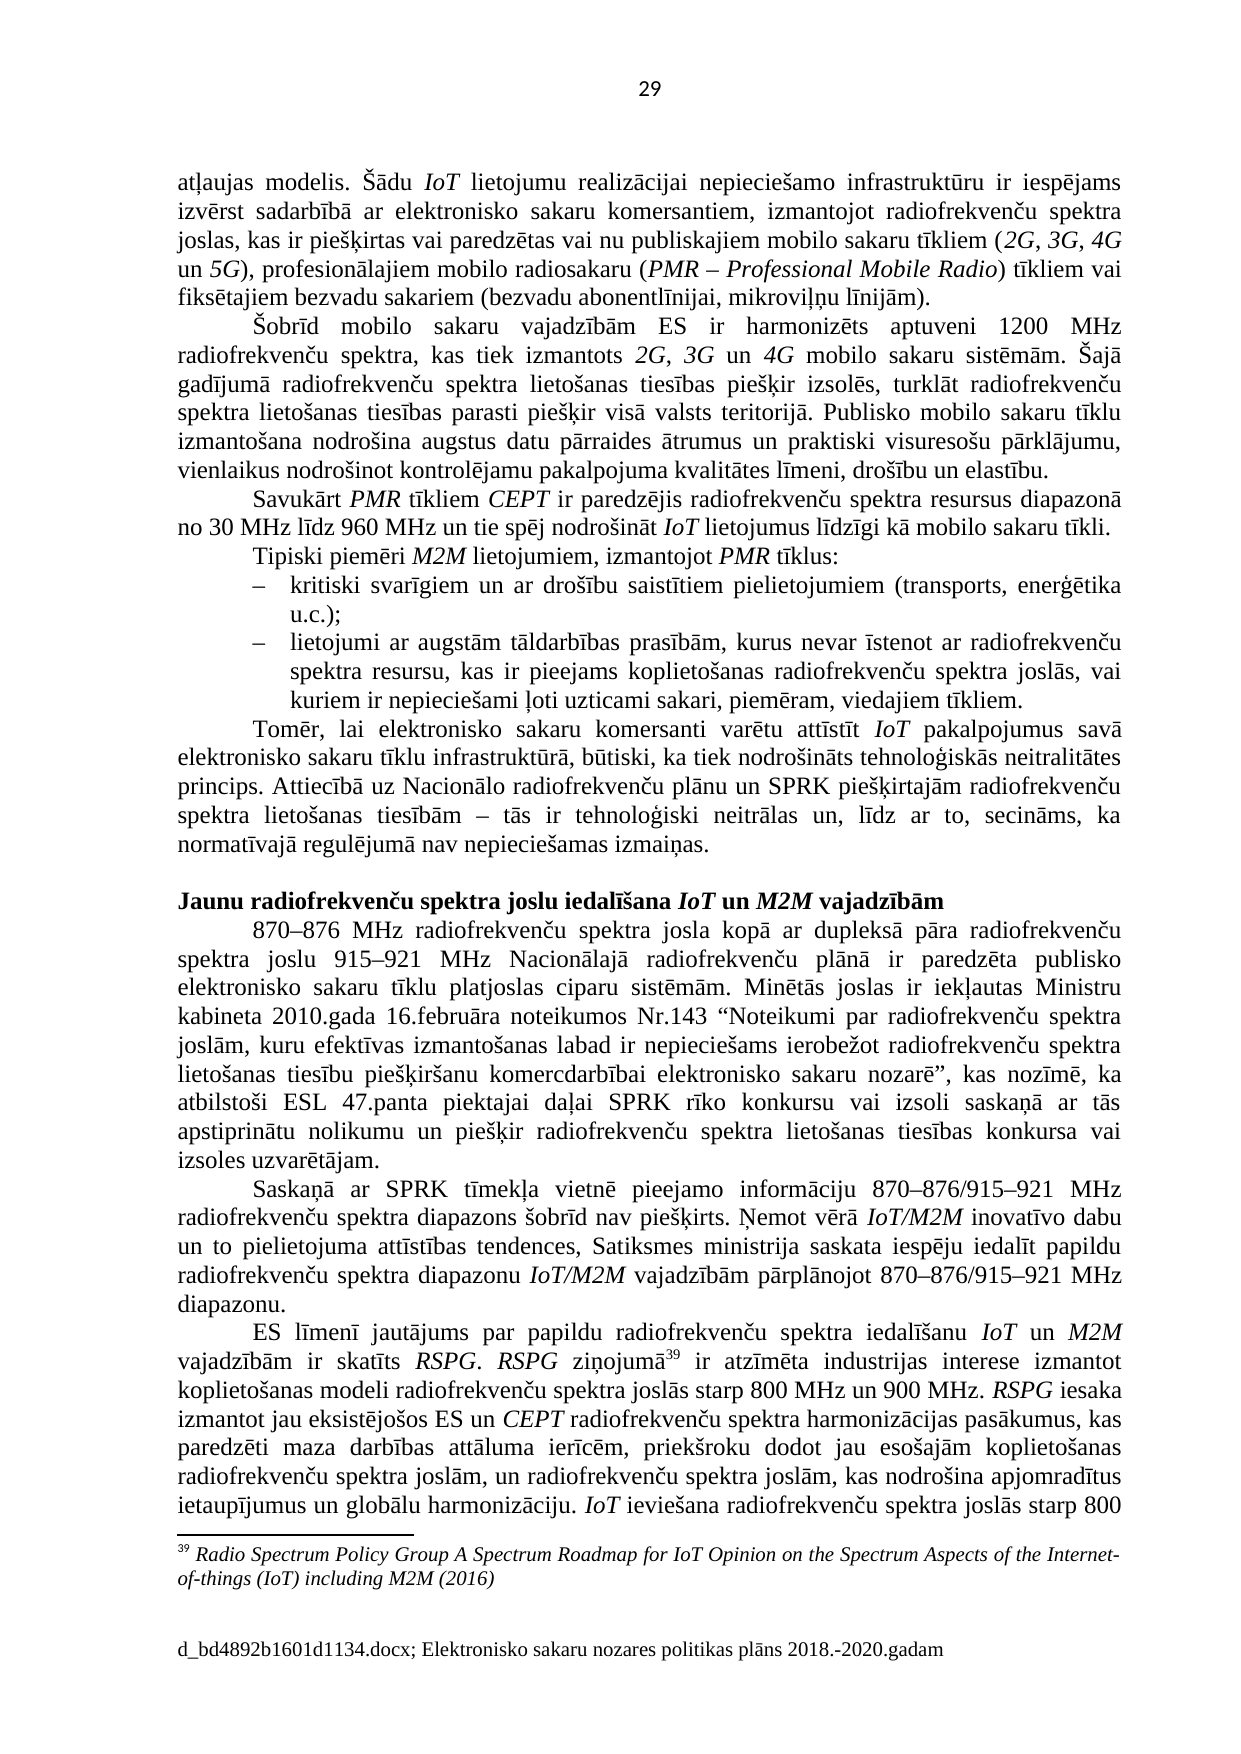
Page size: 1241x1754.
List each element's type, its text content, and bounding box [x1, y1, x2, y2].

text Šobrīd mobilo sakaru vajadzībām ES ir harmonizēts aptuveni 1200 MHz radiofrekvenču spektra, kas tiek izmantots 2G, 3G un 4G mobilo sakaru sistēmām. Šajā gadījumā radiofrekvenču spektra lietošanas tiesības piešķir izsolēs, turklāt radiofrekvenču spektra lietošanas tiesības parasti piešķir visā valsts teritorijā. Publisko mobilo sakaru tīklu izmantošana nodrošina augstus datu pārraides ātrumus un praktiski visuresošu pārklājumu, vienlaikus nodrošinot kontrolējamu pakalpojuma kvalitātes līmeni, drošību un elastību. [177, 311, 1122, 484]
text Tipiski piemēri M2M lietojumiem, izmantojot PMR tīklus: [177, 541, 1122, 570]
text Jaunu radiofrekvenču spektra joslu iedalīšana IoT un M2M vajadzībām [177, 886, 1122, 915]
text Tomēr, lai elektronisko sakaru komersanti varētu attīstīt IoT pakalpojumus savā elektronisko sakaru tīklu infrastruktūrā, būtiski, ka tiek nodrošināts tehnoloģiskās neitralitātes princips. Attiecībā uz Nacionālo radiofrekvenču plānu un SPRK piešķirtajām radiofrekvenču spektra lietošanas tiesībām – tās ir tehnoloģiski neitrālas un, līdz ar to, secināms, ka normatīvajā regulējumā nav nepieciešamas izmaiņas. [177, 714, 1122, 857]
text Savukārt PMR tīkliem CEPT ir paredzējis radiofrekvenču spektra resursus diapazonā no 30 MHz līdz 960 MHz un tie spēj nodrošināt IoT lietojumus līdzīgi kā mobilo sakaru tīkli. [177, 484, 1122, 541]
text 870–876 MHz radiofrekvenču spektra josla kopā ar dupleksā pāra radiofrekvenču spektra joslu 915–921 MHz Nacionālajā radiofrekvenču plānā ir paredzēta publisko elektronisko sakaru tīklu platjoslas ciparu sistēmām. Minētās joslas ir iekļautas Ministru kabineta 2010.gada 16.februāra noteikumos Nr.143 “Noteikumi par radiofrekvenču spektra joslām, kuru efektīvas izmantošanas labad ir nepieciešams ierobežot radiofrekvenču spektra lietošanas tiesību piešķiršanu komercdarbībai elektronisko sakaru nozarē”, kas nozīmē, ka atbilstoši ESL 47.panta piektajai daļai SPRK rīko konkursu vai izsoli saskaņā ar tās apstiprinātu nolikumu un piešķir radiofrekvenču spektra lietošanas tiesības konkursa vai izsoles uzvarētājam. [177, 915, 1122, 1174]
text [177, 1317, 1122, 1519]
list kritiski svarīgiem un ar drošību saistītiem pielietojumiem (transports, enerģētika u.c.); [252, 570, 1122, 627]
list lietojumi ar augstām tāldarbības prasībām, kurus nevar īstenot ar radiofrekvenču spektra resursu, kas ir pieejams koplietošanas radiofrekvenču spektra joslās, vai kuriem ir nepieciešami ļoti uzticami sakari, piemēram, viedajiem tīkliem. [252, 627, 1122, 714]
text Saskaņā ar SPRK tīmekļa vietnē pieejamo informāciju 870–876/915–921 MHz radiofrekvenču spektra diapazons šobrīd nav piešķirts. Ņemot vērā IoT/M2M inovatīvo dabu un to pielietojuma attīstības tendences, Satiksmes ministrija saskata iespēju iedalīt papildu radiofrekvenču spektra diapazonu IoT/M2M vajadzībām pārplānojot 870–876/915–921 MHz diapazonu. [177, 1174, 1122, 1317]
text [177, 167, 1122, 311]
